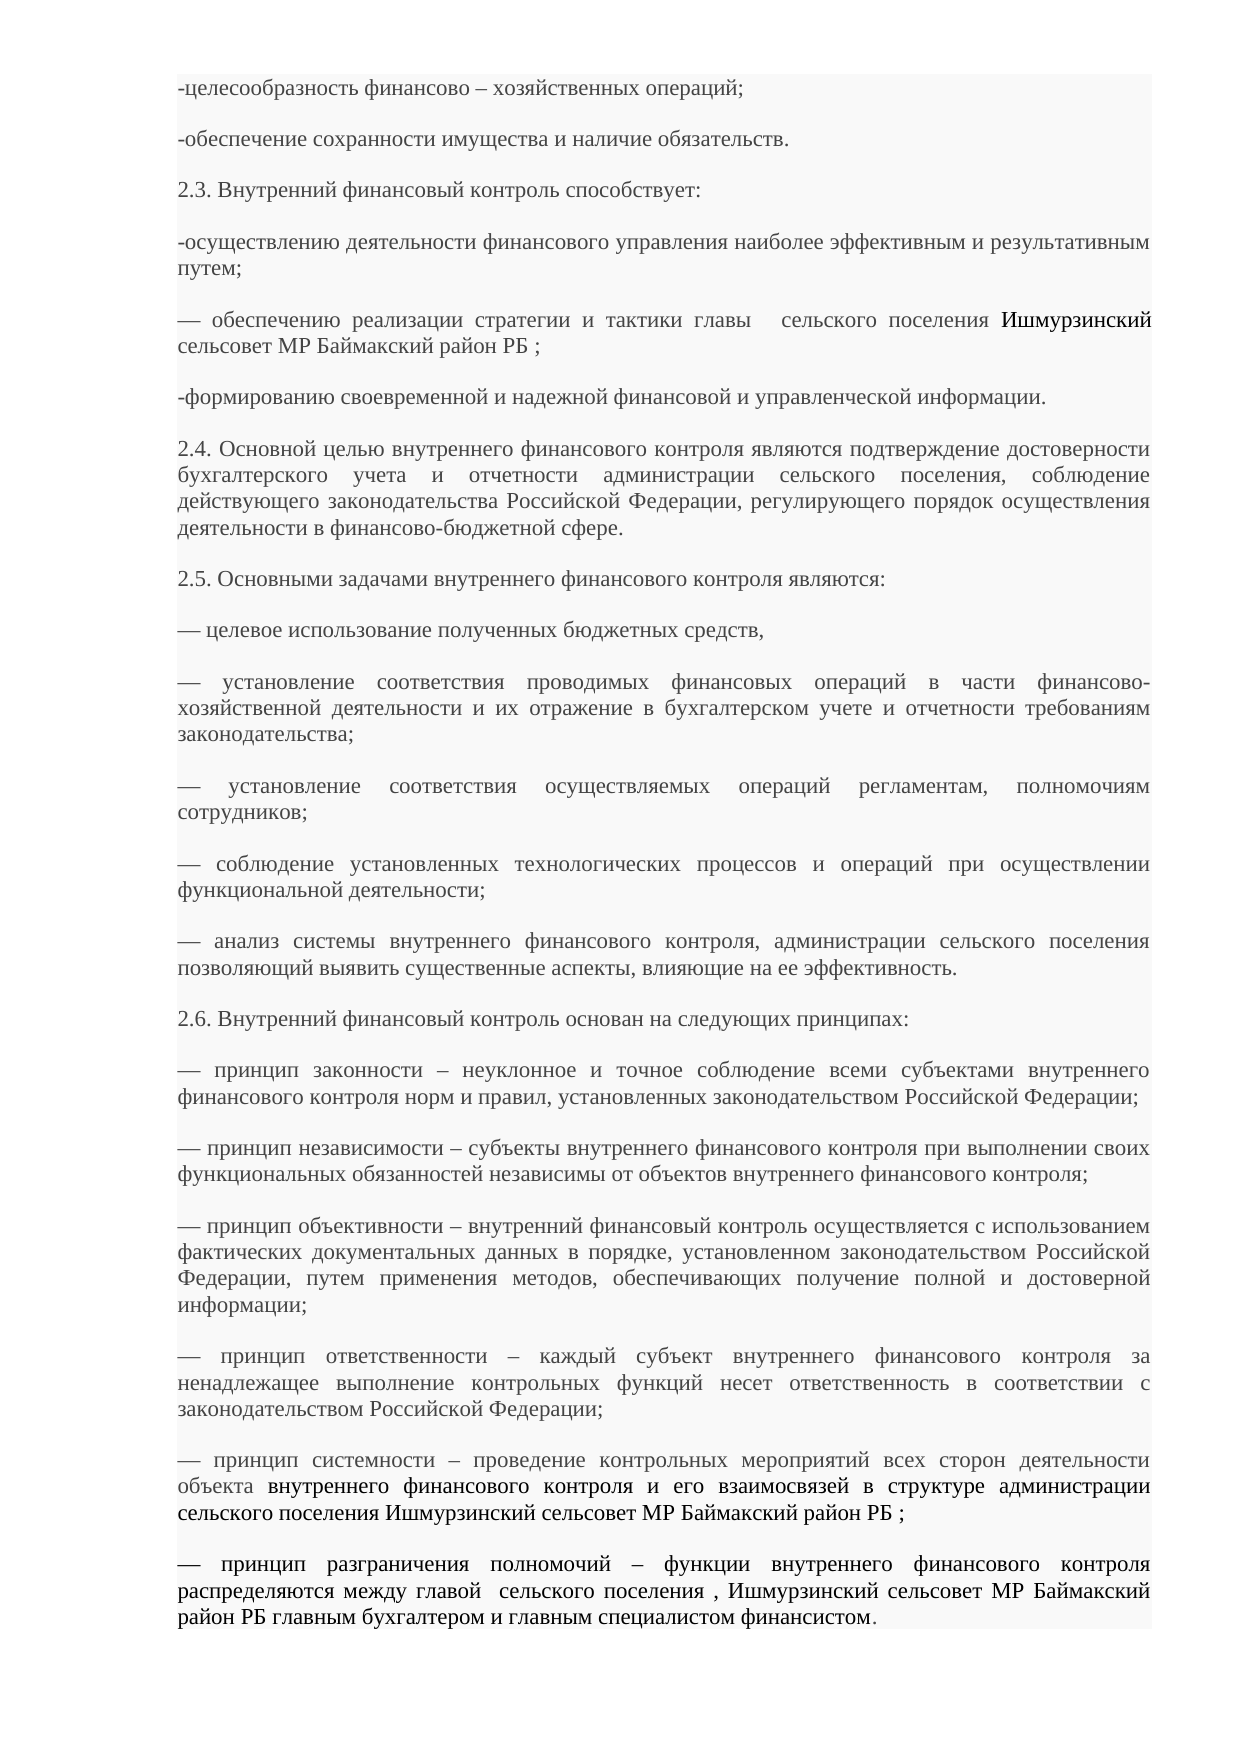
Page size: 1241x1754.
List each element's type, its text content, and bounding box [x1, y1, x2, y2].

text 2.4. Основной целью внутреннего финансового контроля являются подтверждение достоверности бухгалтерского учета и отчетности администрации сельского поселения, соблюдение действующего законодательства Российской Федерации, регулирующего порядок осуществления деятельности в финансово-бюджетной сфере. [177, 435, 1152, 540]
text — принцип независимости – субъекты внутреннего финансового контроля при выполнении своих функциональных обязанностей независимы от объектов внутреннего финансового контроля; [177, 1134, 1152, 1187]
text -целесообразность финансово – хозяйственных операций; [177, 74, 1152, 100]
text — принцип законности – неуклонное и точное соблюдение всеми субъектами внутреннего финансового контроля норм и правил, установленных законодательством Российской Федерации; [177, 1056, 1152, 1109]
text — установление соответствия проводимых финансовых операций в части финансово-хозяйственной деятельности и их отражение в бухгалтерском учете и отчетности требованиям законодательства; [177, 668, 1152, 747]
text — принцип системности – проведение контрольных мероприятий всех сторон деятельности объекта внутреннего финансового контроля и его взаимосвязей в структуре администрации сельского поселения Ишмурзинский сельсовет МР Баймакский район РБ ; [177, 1446, 1152, 1525]
text — принцип ответственности – каждый субъект внутреннего финансового контроля за ненадлежащее выполнение контрольных функций несет ответственность в соответствии с законодательством Российской Федерации; [177, 1342, 1152, 1421]
text 2.6. Внутренний финансовый контроль основан на следующих принципах: [177, 1005, 1152, 1031]
text — принцип объективности – внутренний финансовый контроль осуществляется с использованием фактических документальных данных в порядке, установленном законодательством Российской Федерации, путем применения методов, обеспечивающих получение полной и достоверной информации; [177, 1212, 1152, 1317]
text — принцип разграничения полномочий – функции внутреннего финансового контроля распределяются между главой сельского поселения , Ишмурзинский сельсовет МР Баймакский район РБ главным бухгалтером и главным специалистом финансистом. [177, 1550, 1152, 1629]
text -обеспечение сохранности имущества и наличие обязательств. [177, 125, 1152, 152]
text — установление соответствия осуществляемых операций регламентам, полномочиям сотрудников; [177, 772, 1152, 824]
text 2.5. Основными задачами внутреннего финансового контроля являются: [177, 565, 1152, 591]
text — соблюдение установленных технологических процессов и операций при осуществлении функциональной деятельности; [177, 849, 1152, 902]
text — целевое использование полученных бюджетных средств, [177, 616, 1152, 643]
text — анализ системы внутреннего финансового контроля, администрации сельского поселения позволяющий выявить существенные аспекты, влияющие на ее эффективность. [177, 927, 1152, 980]
text 2.3. Внутренний финансовый контроль способствует: [177, 177, 1152, 203]
text -формированию своевременной и надежной финансовой и управленческой информации. [177, 383, 1152, 410]
text -осуществлению деятельности финансового управления наиболее эффективным и результативным путем; [177, 228, 1152, 281]
text — обеспечению реализации стратегии и тактики главы сельского поселения Ишмурзинский сельсовет МР Баймакский район РБ ; [177, 306, 1152, 358]
